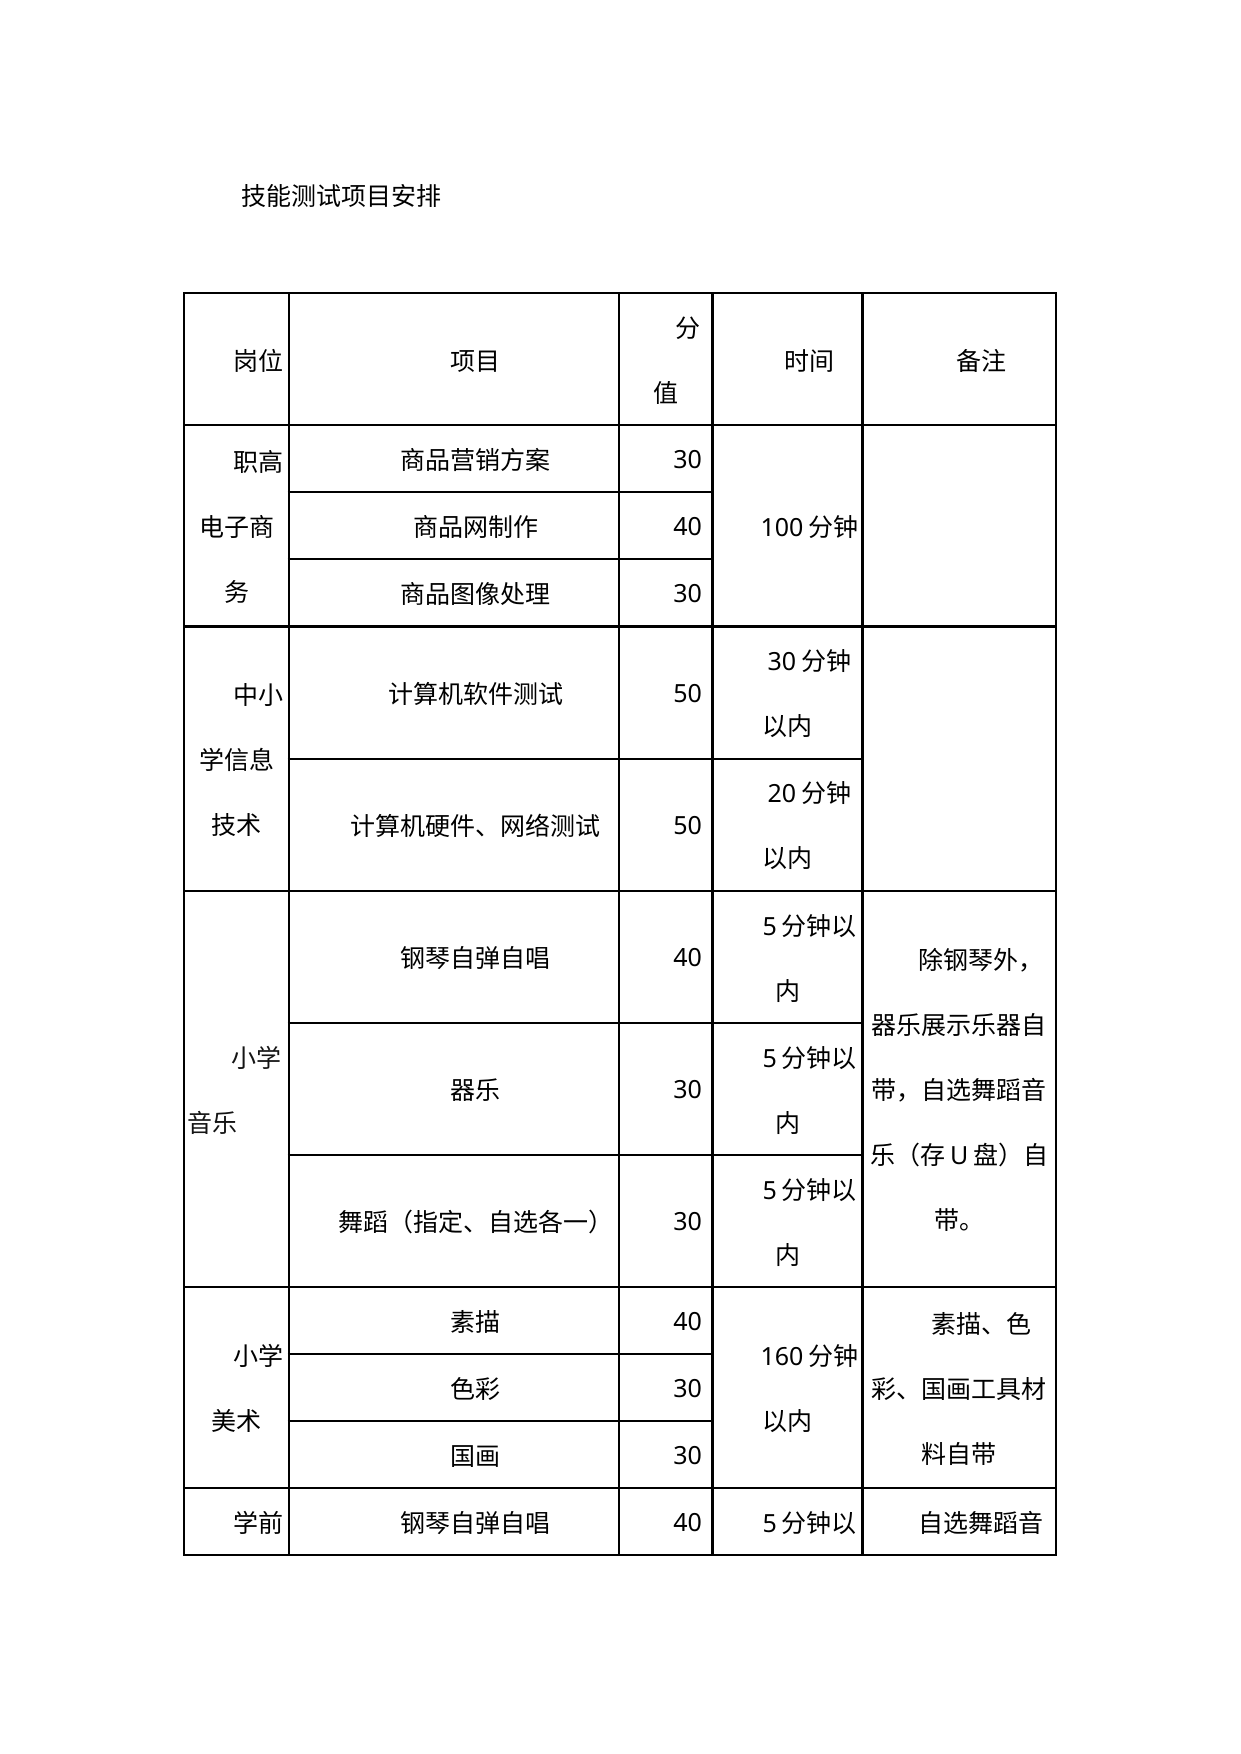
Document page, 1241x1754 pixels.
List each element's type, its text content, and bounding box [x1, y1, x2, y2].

table_cell 素描 [290, 1288, 618, 1353]
table_header 分值 [620, 294, 711, 424]
table_cell 30 [620, 1024, 711, 1154]
table_cell 中小学信息技术 [185, 628, 288, 889]
table_cell 160分钟以内 [714, 1288, 861, 1487]
table_cell 素描、色彩、国画工具材料自带 [864, 1288, 1055, 1487]
table_cell 30分钟以内 [714, 628, 861, 757]
table_header 岗位 [185, 294, 288, 424]
table_cell 计算机软件测试 [290, 628, 618, 757]
table_cell 100分钟 [714, 426, 861, 625]
table_cell 自选舞蹈音乐（存U盘）自带。 [864, 1489, 1055, 1554]
table_cell 器乐 [290, 1024, 618, 1154]
table_cell 国画 [290, 1422, 618, 1487]
table_cell 40 [620, 892, 711, 1022]
table_cell 职高电子商务 [185, 426, 288, 625]
table_cell 5分钟以内 [714, 1489, 861, 1554]
table_cell 商品图像处理 [290, 560, 618, 625]
table_cell 钢琴自弹自唱 [290, 892, 618, 1022]
table_cell 学前教育（民办学前教育） [185, 1489, 288, 1554]
table_cell 30 [620, 560, 711, 625]
table_cell 20分钟以内 [714, 760, 861, 889]
table_header 备注 [864, 294, 1055, 424]
table_cell 5分钟以内 [714, 892, 861, 1022]
table_header 项目 [290, 294, 618, 424]
table_cell 30 [620, 1355, 711, 1420]
table_cell 除钢琴外，器乐展示乐器自带，自选舞蹈音乐（存U盘）自带。 [864, 892, 1055, 1286]
table_cell 商品网制作 [290, 493, 618, 558]
table_cell 商品营销方案 [290, 426, 618, 491]
table_cell [864, 628, 1055, 889]
table_cell 40 [620, 1489, 711, 1554]
table_cell 30 [620, 1422, 711, 1487]
table_header 时间 [714, 294, 861, 424]
table_cell 小学美术 [185, 1288, 288, 1487]
table_cell [864, 426, 1055, 625]
table_cell 5分钟以内 [714, 1024, 861, 1154]
table_cell 色彩 [290, 1355, 618, 1420]
table_cell 50 [620, 628, 711, 757]
table_cell 30 [620, 426, 711, 491]
table_cell 小学音乐 [185, 892, 288, 1286]
table_cell 50 [620, 760, 711, 889]
table_cell 5分钟以内 [714, 1156, 861, 1286]
table_cell 计算机硬件、网络测试 [290, 760, 618, 889]
table_cell 40 [620, 493, 711, 558]
table_cell 钢琴自弹自唱 [290, 1489, 618, 1554]
table_cell 舞蹈（指定、自选各一） [290, 1156, 618, 1286]
table_cell 40 [620, 1288, 711, 1353]
text 技能测试项目安排 [187, 162, 1053, 227]
table_cell 30 [620, 1156, 711, 1286]
